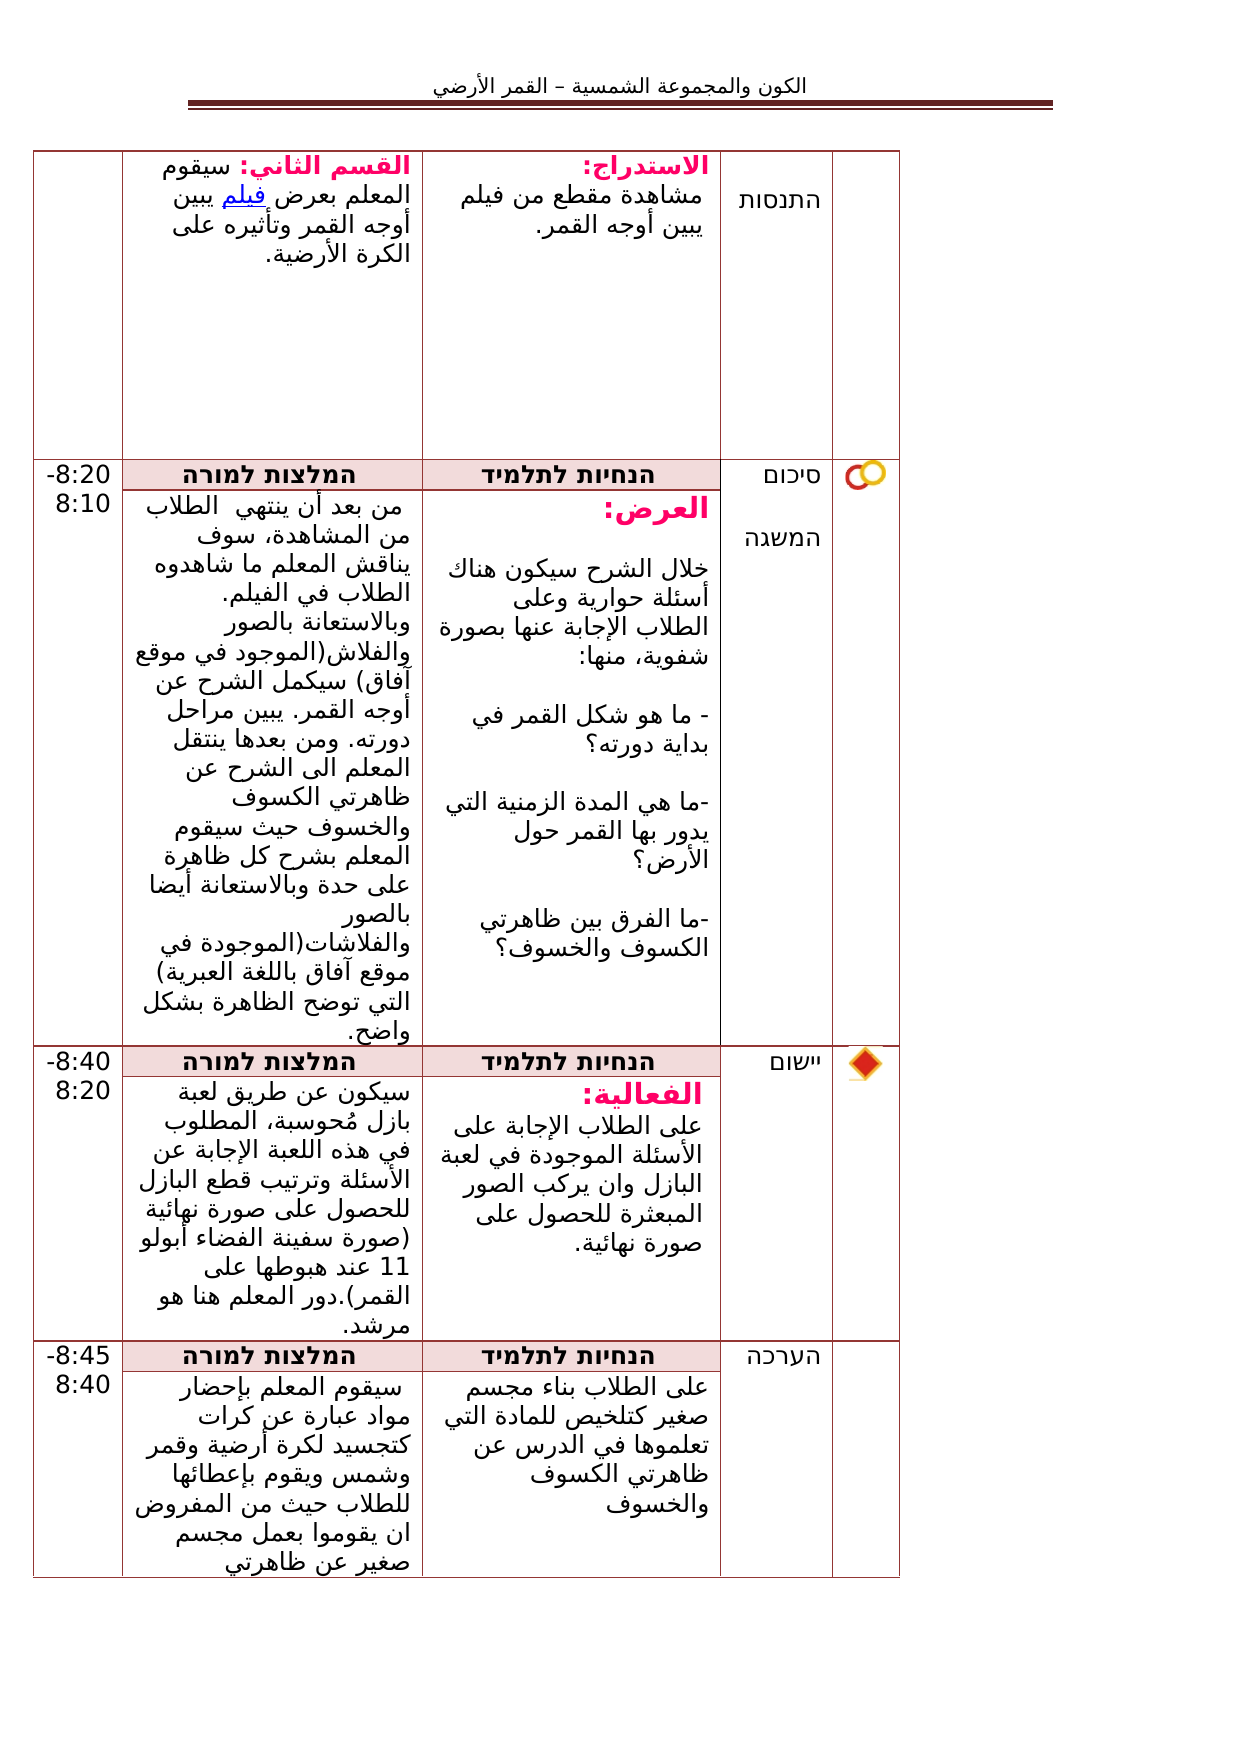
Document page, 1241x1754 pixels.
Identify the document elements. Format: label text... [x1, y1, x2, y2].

table_cell القسم الثاني: سيقوم المعلم بعرض فيلم يبين أوجه القمر وتأثيره على الكرة الأرضية. [123, 152, 422, 459]
table_cell 8:45- 8:40 [34, 1342, 122, 1576]
table_cell [833, 1342, 899, 1576]
table_cell [833, 460, 899, 1045]
table_cell הנחיות לתלמיד [423, 1342, 720, 1371]
table_cell [833, 1047, 899, 1340]
table_cell [833, 152, 899, 459]
table_cell הנחיות לתלמיד [423, 1047, 720, 1076]
table_cell 8:40- 8:20 [34, 1047, 122, 1340]
table_cell סיכום המשגה [721, 460, 832, 1045]
table_cell יישום [721, 1047, 832, 1340]
table_cell הערכה [721, 1342, 832, 1576]
table_cell [34, 152, 122, 459]
table_cell الاستدراج: مشاهدة مقطع من فيلم يبين أوجه القمر. [423, 152, 720, 459]
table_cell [423, 1372, 720, 1576]
table_cell 8:20- 8:10 [34, 460, 122, 1045]
table_cell الفعالية: على الطلاب الإجابة على الأسئلة الموجودة في لعبة البازل وان يركب الصور المبعثرة للحصول على صورة نهائية. [423, 1077, 720, 1340]
picture [848, 1046, 883, 1081]
table_cell العرض: خلال الشرح سيكون هناك أسئلة حوارية وعلى الطلاب الإجابة عنها بصورة شفوية، منها: - ما هو شكل القمر في بداية دورته؟ -ما هي المدة الزمنية التي يدور بها القمر حول الأرض؟ -ما الفرق بين ظاهرتي الكسوف والخسوف؟ [423, 491, 720, 1045]
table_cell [123, 1372, 422, 1576]
table_cell הנחיות לתלמיד [423, 460, 720, 489]
table_cell من بعد أن ينتهي الطلاب من المشاهدة، سوف يناقش المعلم ما شاهدوه الطلاب في الفيلم. وبالاستعانة بالصور والفلاش(الموجود في موقع آفاق) سيكمل الشرح عن أوجه القمر. يبين مراحل دورته. ومن بعدها ينتقل المعلم الى الشرح عن ظاهرتي الكسوف والخسوف حيث سيقوم المعلم بشرح كل ظاهرة على حدة وبالاستعانة أيضا بالصور والفلاشات(الموجودة في موقع آفاق باللغة العبرية) التي توضح الظاهرة بشكل واضح. [123, 491, 422, 1045]
table_cell המלצות למורה [123, 1047, 422, 1076]
picture [845, 460, 886, 490]
table_cell המלצות למורה [123, 1342, 422, 1371]
table_cell سيكون عن طريق لعبة بازل مُحوسبة، المطلوب في هذه اللعبة الإجابة عن الأسئلة وترتيب قطع البازل للحصول على صورة نهائية (صورة سفينة الفضاء أبولو 11 عند هبوطها على القمر).دور المعلم هنا هو مرشد. [123, 1077, 422, 1340]
table_cell גוף השעור התנסות [721, 152, 832, 459]
table_cell המלצות למורה [123, 460, 422, 489]
